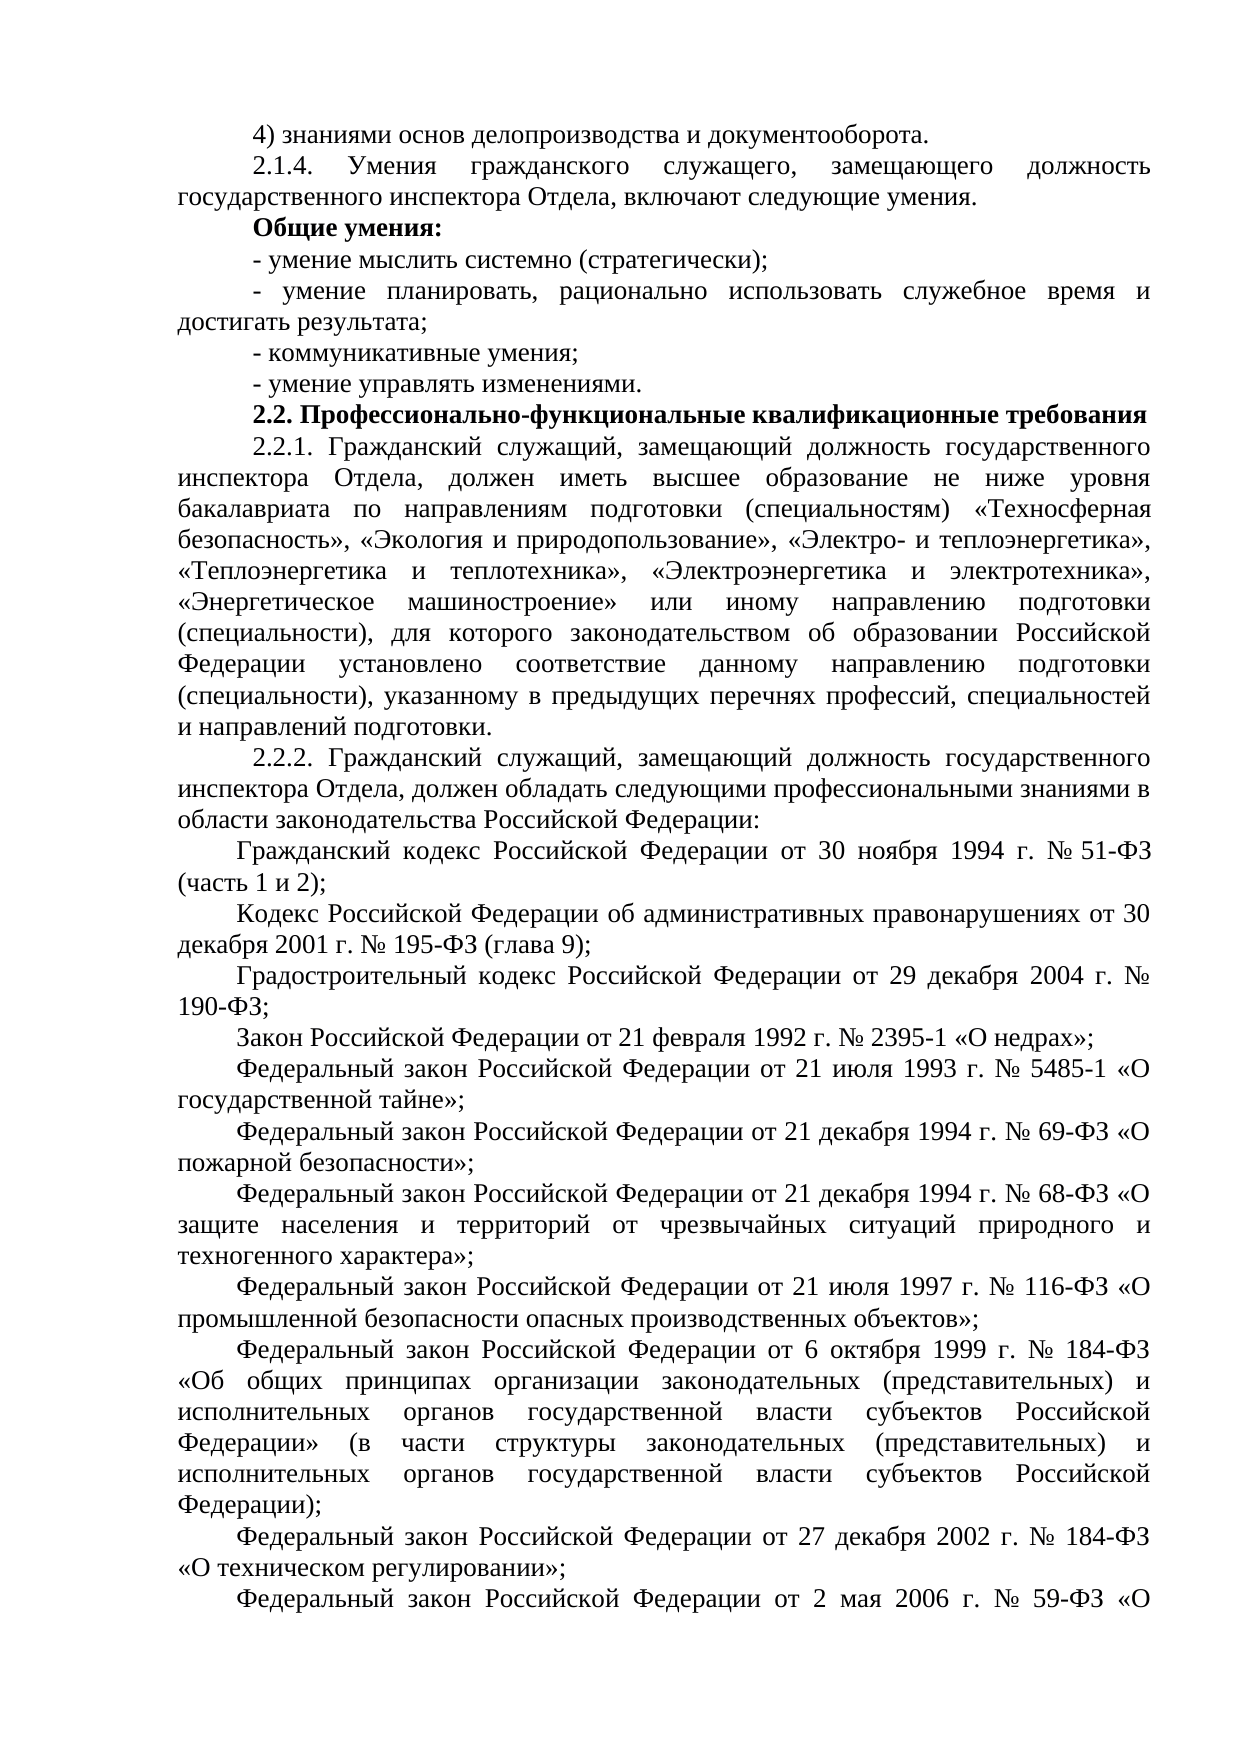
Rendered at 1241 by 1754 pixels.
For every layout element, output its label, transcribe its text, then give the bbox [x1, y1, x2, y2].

text 2.2.2. Гражданский служащий, замещающий должность государственного инспектора Отдела, должен обладать следующими профессиональными знаниями в области законодательства Российской Федерации: [177, 741, 1152, 834]
text Федеральный закон Российской Федерации от 6 октября 1999 г. № 184-ФЗ «Об общих принципах организации законодательных (представительных) и исполнительных органов государственной власти субъектов Российской Федерации» (в части структуры законодательных (представительных) и исполнительных органов государственной власти субъектов Российской Федерации); [177, 1333, 1152, 1520]
text Федеральный закон Российской Федерации от 21 декабря 1994 г. № 69-ФЗ «О пожарной безопасности»; [177, 1115, 1152, 1177]
text Градостроительный кодекс Российской Федерации от 29 декабря 2004 г. № 190-ФЗ; [177, 959, 1152, 1021]
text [177, 1582, 1152, 1613]
text - умение управлять изменениями. [177, 367, 1152, 398]
text - коммуникативные умения; [177, 336, 1152, 367]
text Общие умения: [177, 212, 1152, 243]
text - умение планировать, рационально использовать служебное время и достигать результата; [177, 274, 1152, 336]
text Федеральный закон Российской Федерации от 27 декабря 2002 г. № 184-ФЗ «О техническом регулировании»; [177, 1520, 1152, 1582]
text 4) знаниями основ делопроизводства и документооборота. [177, 118, 1152, 149]
text Федеральный закон Российской Федерации от 21 июля 1993 г. № 5485-1 «О государственной тайне»; [177, 1052, 1152, 1115]
text Закон Российской Федерации от 21 февраля 1992 г. № 2395-1 «О недрах»; [177, 1021, 1152, 1052]
text 2.1.4. Умения гражданского служащего, замещающего должность государственного инспектора Отдела, включают следующие умения. [177, 149, 1152, 212]
text Гражданский кодекс Российской Федерации от 30 ноября 1994 г. № 51-ФЗ (часть 1 и 2); [177, 834, 1152, 897]
text Кодекс Российской Федерации об административных правонарушениях от 30 декабря 2001 г. № 195-ФЗ (глава 9); [177, 897, 1152, 959]
text 2.2.1. Гражданский служащий, замещающий должность государственного инспектора Отдела, должен иметь высшее образование не ниже уровня бакалавриата по направлениям подготовки (специальностям) «Техносферная безопасность», «Экология и природопользование», «Электро- и теплоэнергетика», «Теплоэнергетика и теплотехника», «Электроэнергетика и электротехника», «Энергетическое машиностроение» или иному направлению подготовки (специальности), для которого законодательством об образовании Российской Федерации установлено соответствие данному направлению подготовки (специальности), указанному в предыдущих перечнях профессий, специальностей и направлений подготовки. [177, 429, 1152, 741]
text Федеральный закон Российской Федерации от 21 июля 1997 г. № 116-ФЗ «О промышленной безопасности опасных производственных объектов»; [177, 1271, 1152, 1333]
text 2.2. Профессионально-функциональные квалификационные требования [177, 398, 1152, 429]
text Федеральный закон Российской Федерации от 21 декабря 1994 г. № 68-ФЗ «О защите населения и территорий от чрезвычайных ситуаций природного и техногенного характера»; [177, 1177, 1152, 1271]
text - умение мыслить системно (стратегически); [177, 243, 1152, 274]
